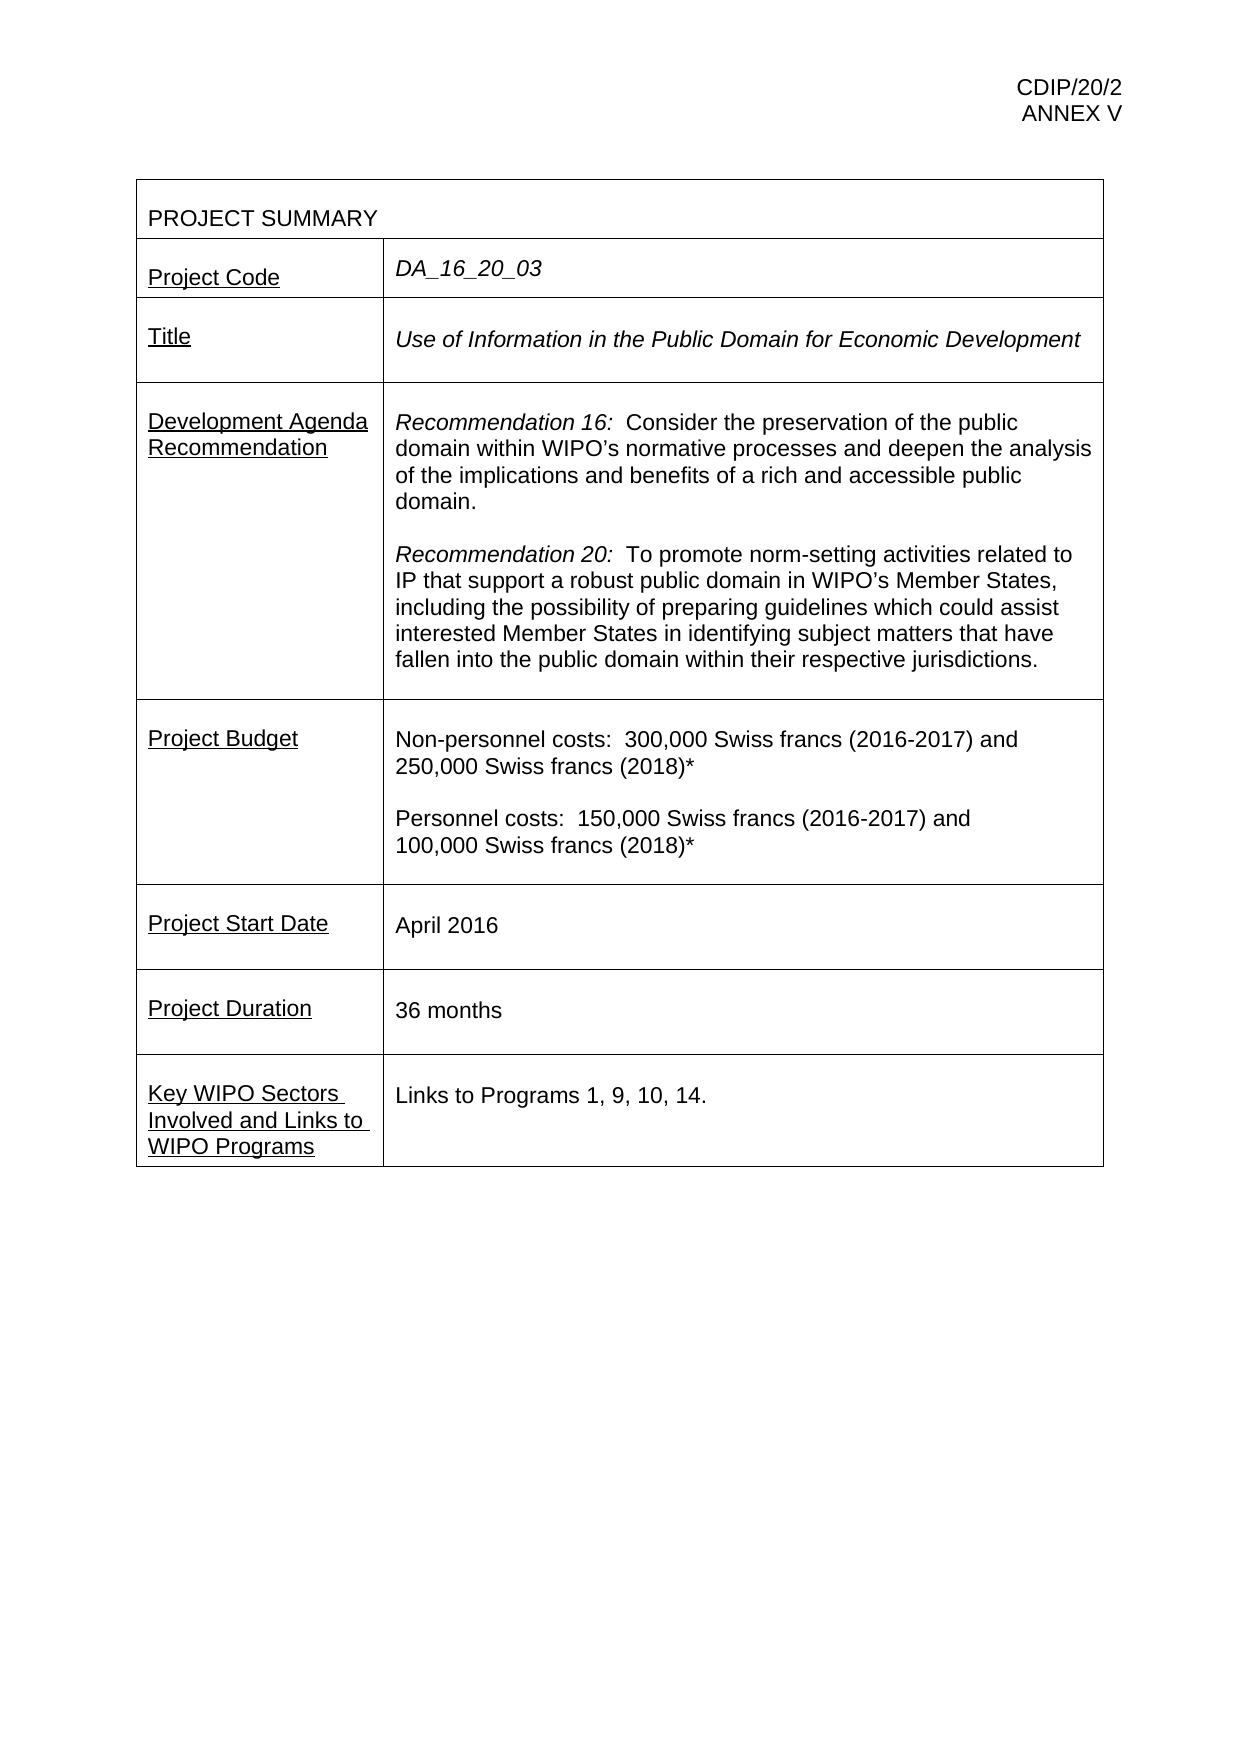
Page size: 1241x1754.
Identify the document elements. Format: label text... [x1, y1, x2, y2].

table_cell Title [137, 298, 383, 382]
table_cell Project Duration [137, 970, 383, 1054]
table_cell April 2016 [384, 885, 1103, 969]
table_cell Project Budget [137, 700, 383, 884]
table_cell Use of Information in the Public Domain for Economic Development [384, 298, 1103, 382]
table_cell Project Code [137, 239, 383, 297]
table_cell Project Start Date [137, 885, 383, 969]
table_header PROJECT SUMMARY [137, 180, 1103, 238]
table_cell DA_16_20_03 [384, 239, 1103, 297]
table_cell Development Agenda Recommendation [137, 383, 383, 699]
table_cell Recommendation 16: Consider the preservation of the public domain within WIPO’s normative processes and deepen the analysis of the implications and benefits of a rich and accessible public domain. Recommendation 20: To promote norm-setting activities related to IP that support a robust public domain in WIPO’s Member States, including the possibility of preparing guidelines which could assist interested Member States in identifying subject matters that have fallen into the public domain within their respective jurisdictions. [384, 383, 1103, 699]
table_cell 36 months [384, 970, 1103, 1054]
table_cell Links to Programs 1, 9, 10, 14. [384, 1055, 1103, 1166]
table_cell Key WIPO Sectors Involved and Links to WIPO Programs [137, 1055, 383, 1166]
table_cell Non-personnel costs: 300,000 Swiss francs (2016-2017) and 250,000 Swiss francs (2018)* Personnel costs: 150,000 Swiss francs (2016-2017) and 100,000 Swiss francs (2018)* [384, 700, 1103, 884]
